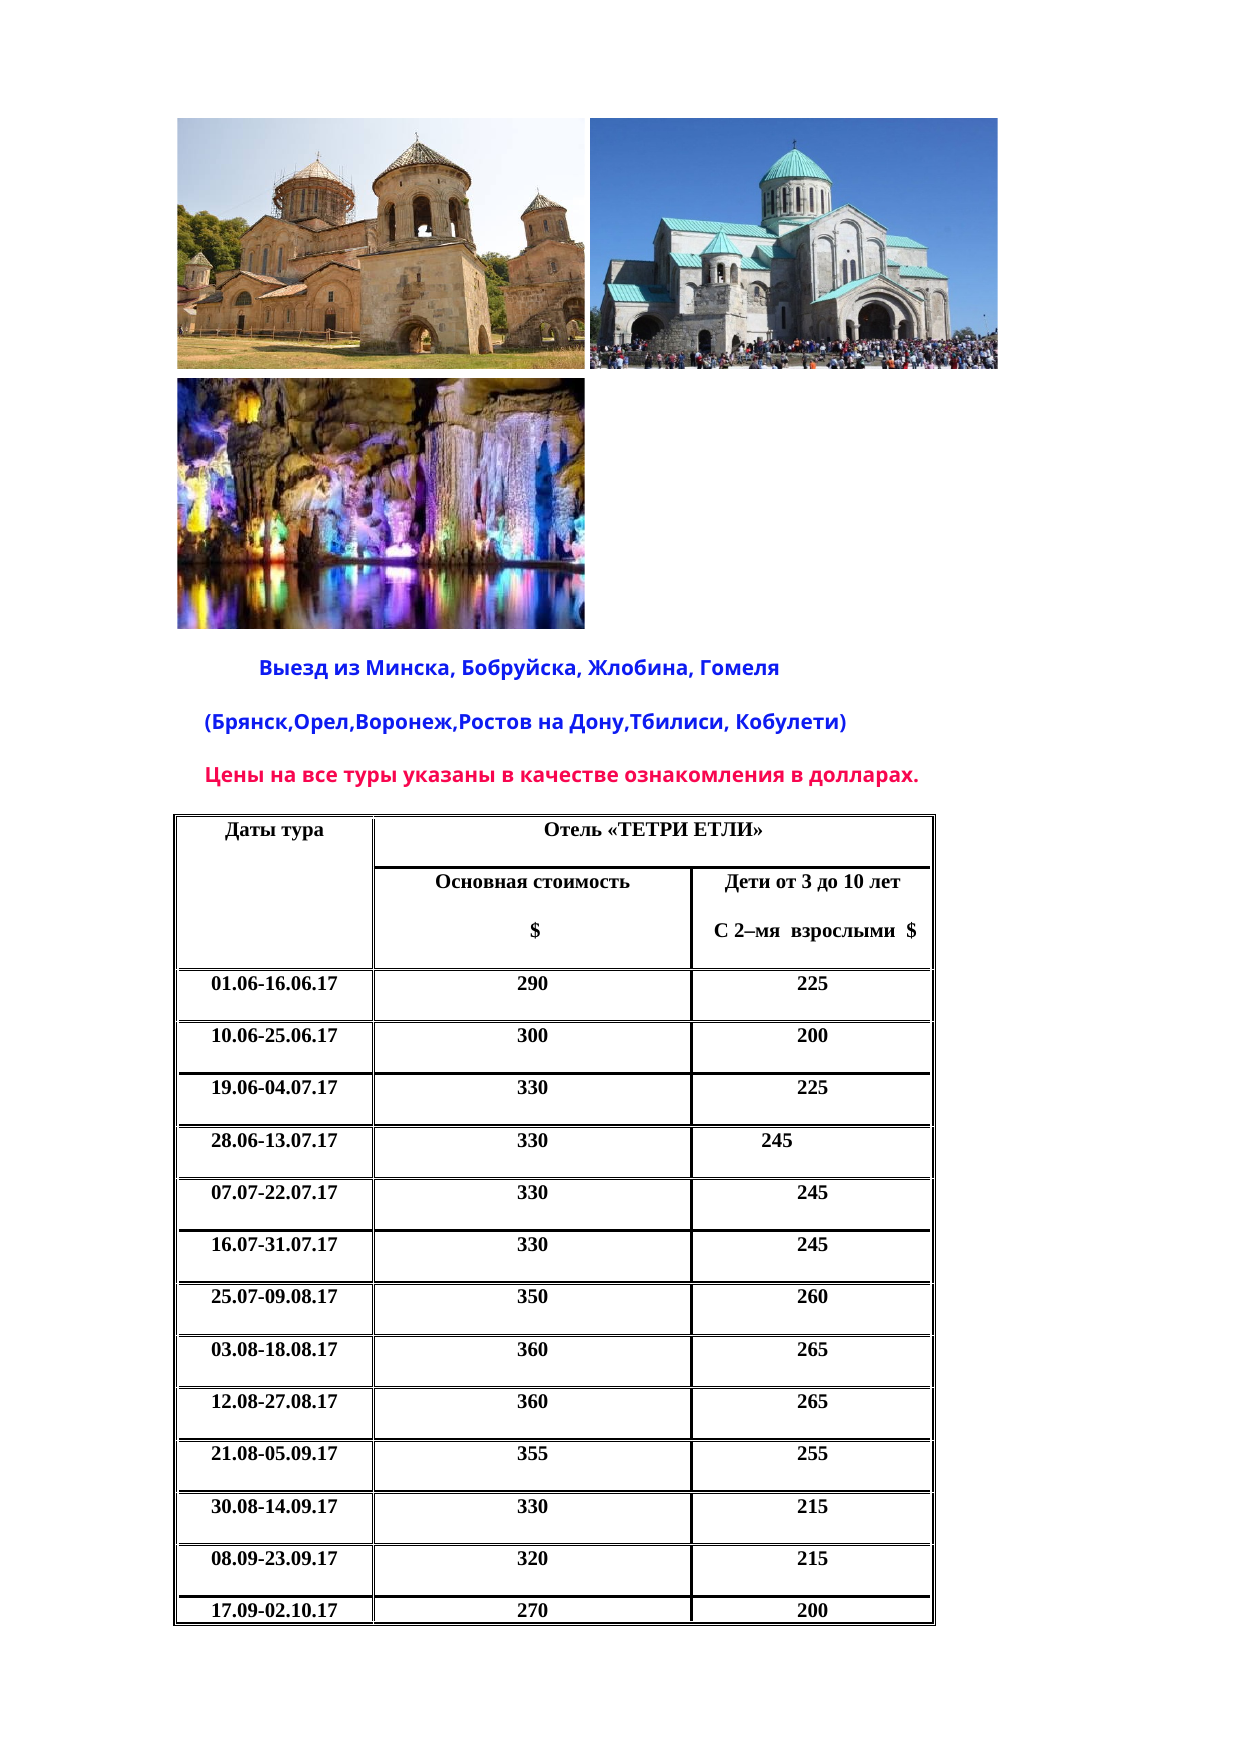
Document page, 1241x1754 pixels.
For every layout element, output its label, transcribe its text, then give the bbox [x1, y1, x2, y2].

table_cell 265 [691, 1386, 934, 1438]
picture [177, 118, 585, 369]
table_cell 200 [691, 1020, 934, 1072]
table_cell 330 [375, 1180, 690, 1229]
table_cell 330 [375, 1128, 690, 1177]
table_cell 200 [691, 1595, 932, 1622]
table_cell 17.09-02.10.17 [177, 1595, 373, 1622]
table_cell 225 [693, 968, 933, 1020]
table_cell 355 [375, 1442, 690, 1490]
table_cell Основная стоимость $ [375, 869, 690, 967]
table_cell Дети от 3 до 10 лет С 2–мя взрослыми $ [693, 866, 932, 967]
table_cell 10.06-25.06.17 [175, 1020, 373, 1072]
text Цены на все туры указаны в качестве ознакомления в долларах. [177, 760, 1152, 789]
table_cell 25.07-09.08.17 [177, 1281, 372, 1333]
table_cell 245 [693, 1124, 933, 1177]
table_header Даты тура [177, 817, 373, 967]
table_cell 350 [375, 1285, 690, 1333]
table_cell 360 [375, 1389, 690, 1438]
table_cell 16.07-31.07.17 [177, 1229, 372, 1281]
table_cell 215 [693, 1490, 933, 1543]
table_cell 320 [375, 1546, 690, 1595]
picture [590, 118, 998, 369]
table_cell 265 [693, 1334, 933, 1386]
table_cell 290 [375, 971, 690, 1020]
table_cell 215 [691, 1543, 934, 1595]
table_cell 12.08-27.08.17 [175, 1386, 373, 1438]
table_cell 30.08-14.09.17 [177, 1490, 372, 1543]
table_cell 260 [693, 1281, 933, 1333]
table_cell 360 [375, 1337, 690, 1386]
table_cell 255 [693, 1438, 933, 1490]
table_cell 01.06-16.06.17 [177, 968, 372, 1020]
picture [177, 378, 585, 629]
table_cell 245 [691, 1177, 934, 1229]
table_cell 03.08-18.08.17 [177, 1334, 372, 1386]
table_cell 28.06-13.07.17 [177, 1124, 372, 1177]
table_header Отель «ТЕТРИ ЕТЛИ» [374, 817, 932, 866]
table_cell 08.09-23.09.17 [175, 1543, 373, 1595]
table_cell 225 [693, 1072, 932, 1124]
table_cell 19.06-04.07.17 [177, 1072, 372, 1124]
table_cell 245 [693, 1229, 932, 1281]
table_cell 300 [375, 1023, 690, 1072]
table_cell 330 [375, 1075, 690, 1124]
text (Брянск,Орел,Воронеж,Ростов на Дону,Тбилиси, Кобулети) [177, 707, 1152, 735]
table_cell 21.08-05.09.17 [177, 1438, 372, 1490]
table_cell 270 [374, 1598, 691, 1622]
table_cell 07.07-22.07.17 [175, 1177, 373, 1229]
table_cell 330 [375, 1494, 690, 1543]
text Выезд из Минска, Бобруйска, Жлобина, Гомеля [177, 653, 1152, 682]
table_cell 330 [375, 1232, 690, 1281]
